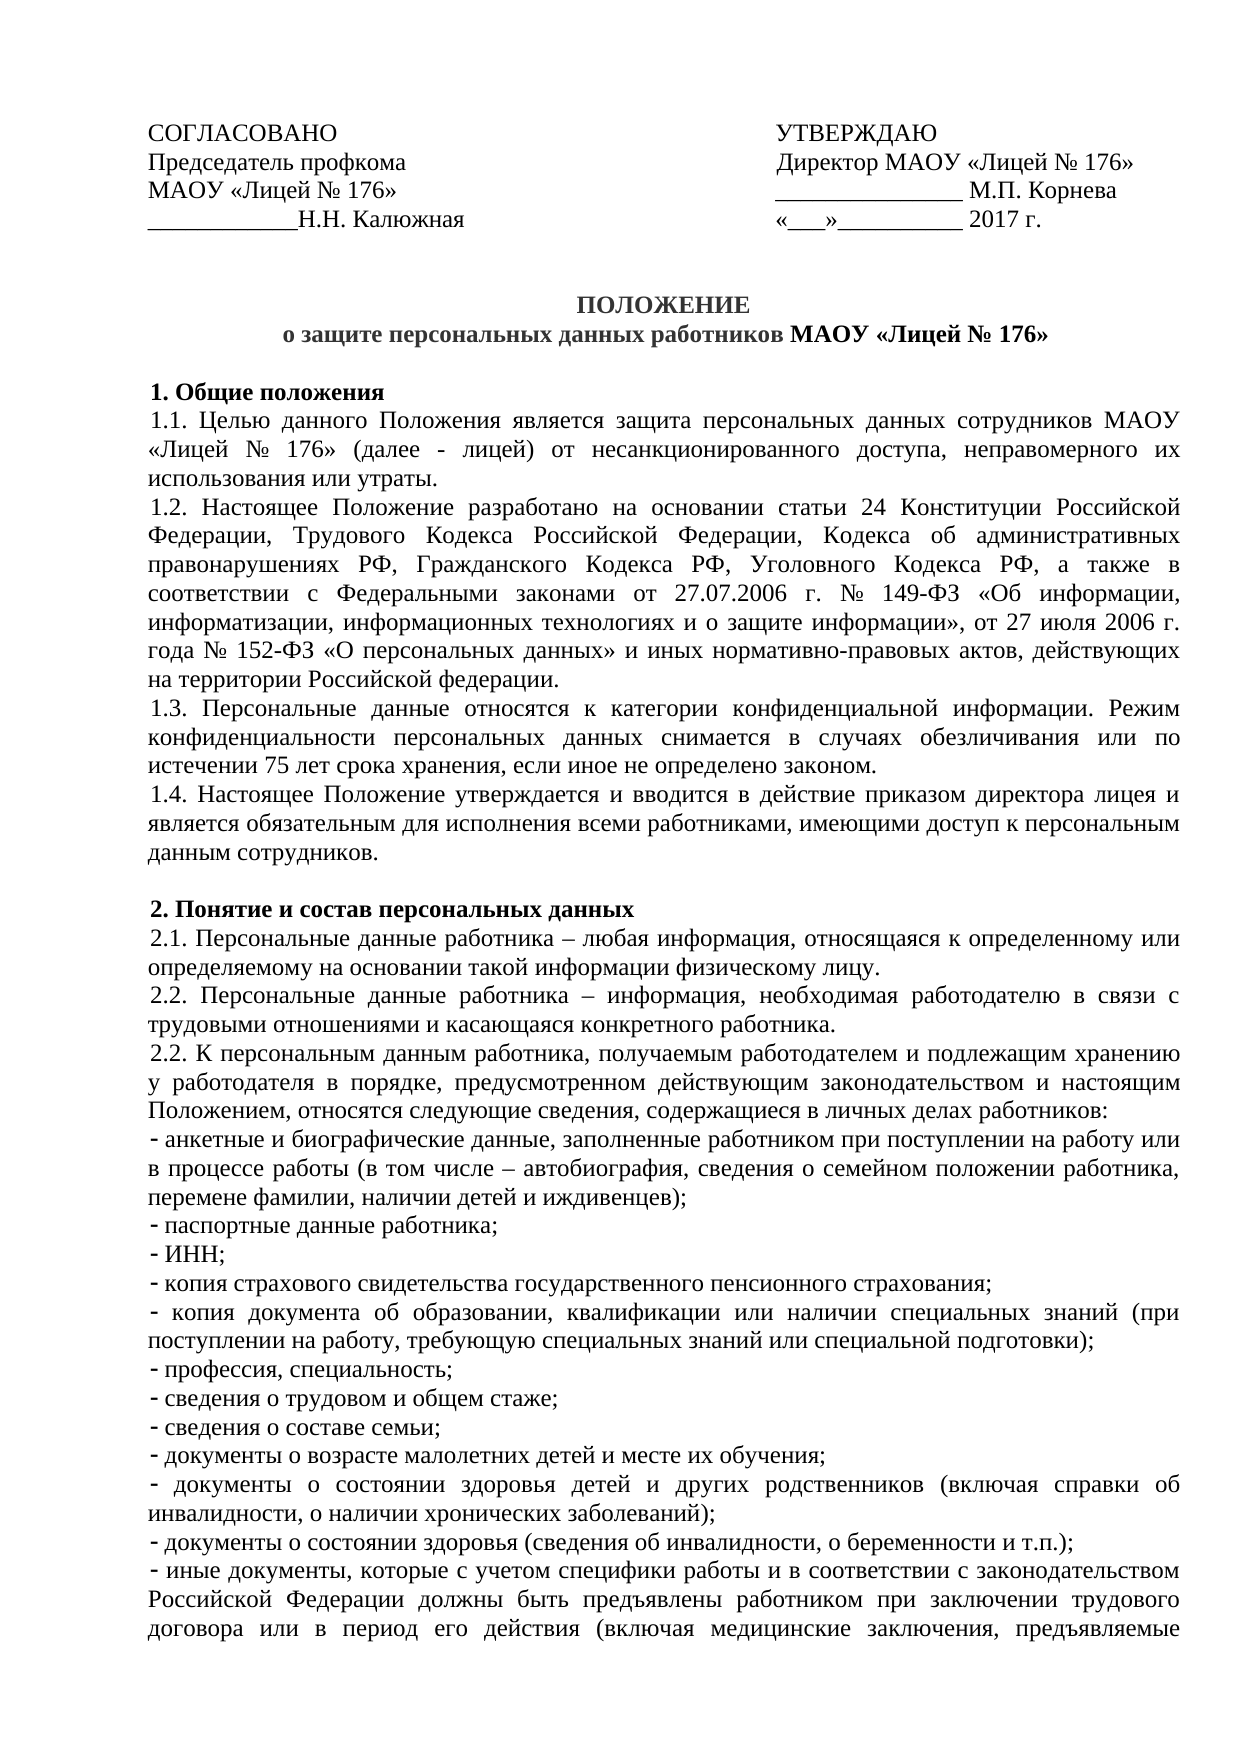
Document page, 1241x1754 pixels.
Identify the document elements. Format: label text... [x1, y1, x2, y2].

text СОГЛАСОВАНО [148, 118, 628, 147]
text документы о состоянии здоровья детей и других родственников (включая справки об инвалидности, о наличии хронических заболеваний); [148, 1469, 1181, 1527]
text сведения о трудовом и общем стаже; [148, 1383, 1181, 1412]
text ____________Н.Н. Калюжная [148, 204, 628, 233]
text профессия, специальность; [148, 1354, 1181, 1383]
text 2.1. Персональные данные работника – любая информация, относящаяся к определенному или определяемому на основании такой информации физическому лицу. [148, 923, 1181, 981]
text ИНН; [148, 1239, 1181, 1268]
text копия страхового свидетельства государственного пенсионного страхования; [148, 1268, 1181, 1297]
text сведения о составе семьи; [148, 1412, 1181, 1441]
text УТВЕРЖДАЮ [701, 118, 1179, 147]
text 2.2. К персональным данным работника, получаемым работодателем и подлежащим хранению у работодателя в порядке, предусмотренном действующим законодательством и настоящим Положением, относятся следующие сведения, содержащиеся в личных делах работников: [148, 1038, 1181, 1124]
text 2. Понятие и состав персональных данных [148, 894, 1181, 923]
text копия документа об образовании, квалификации или наличии специальных знаний (при поступлении на работу, требующую специальных знаний или специальной подготовки); [148, 1297, 1181, 1354]
text 1.4. Настоящее Положение утверждается и вводится в действие приказом директора лицея и является обязательным для исполнения всеми работниками, имеющими доступ к персональным данным сотрудников. [148, 779, 1181, 866]
text документы о состоянии здоровья (сведения об инвалидности, о беременности и т.п.); [148, 1527, 1181, 1556]
text 1.1. Целью данного Положения является защита персональных данных сотрудников МАОУ «Лицей № 176» (далее - лицей) от несанкционированного доступа, неправомерного их использования или утраты. [148, 406, 1181, 492]
text Председатель профкома [148, 147, 628, 176]
text «___»__________ 2017 г. [701, 204, 1174, 233]
text Директор МАОУ «Лицей № 176» [701, 147, 1179, 176]
text 1.2. Настоящее Положение разработано на основании статьи 24 Конституции Российской Федерации, Трудового Кодекса Российской Федерации, Кодекса об административных правонарушениях РФ, Гражданского Кодекса РФ, Уголовного Кодекса РФ, а также в соответствии с Федеральными законами от 27.07.2006 г. № 149-ФЗ «Об информации, информатизации, информационных технологиях и о защите информации», от 27 июля 2006 г. года № 152-ФЗ «О персональных данных» и иных нормативно-правовых актов, действующих на территории Российской федерации. [148, 492, 1181, 693]
text МАОУ «Лицей № 176» [148, 176, 628, 204]
text 1. Общие положения [148, 377, 1181, 406]
text 1.3. Персональные данные относятся к категории конфиденциальной информации. Режим конфиденциальности персональных данных снимается в случаях обезличивания или по истечении 75 лет срока хранения, если иное не определено законом. [148, 693, 1181, 779]
text паспортные данные работника; [148, 1211, 1181, 1239]
text анкетные и биографические данные, заполненные работником при поступлении на работу или в процессе работы (в том числе – автобиография, сведения о семейном положении работника, перемене фамилии, наличии детей и иждивенцев); [148, 1124, 1181, 1211]
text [148, 1556, 1181, 1642]
text 2.2. Персональные данные работника – информация, необходимая работодателю в связи с трудовыми отношениями и касающаяся конкретного работника. [148, 981, 1181, 1038]
text ПОЛОЖЕНИЕ [148, 291, 1179, 319]
text _______________ М.П. Корнева [701, 176, 1179, 204]
text документы о возрасте малолетних детей и месте их обучения; [148, 1441, 1181, 1469]
text о защите персональных данных работников МАОУ «Лицей № 176» [148, 319, 1181, 348]
